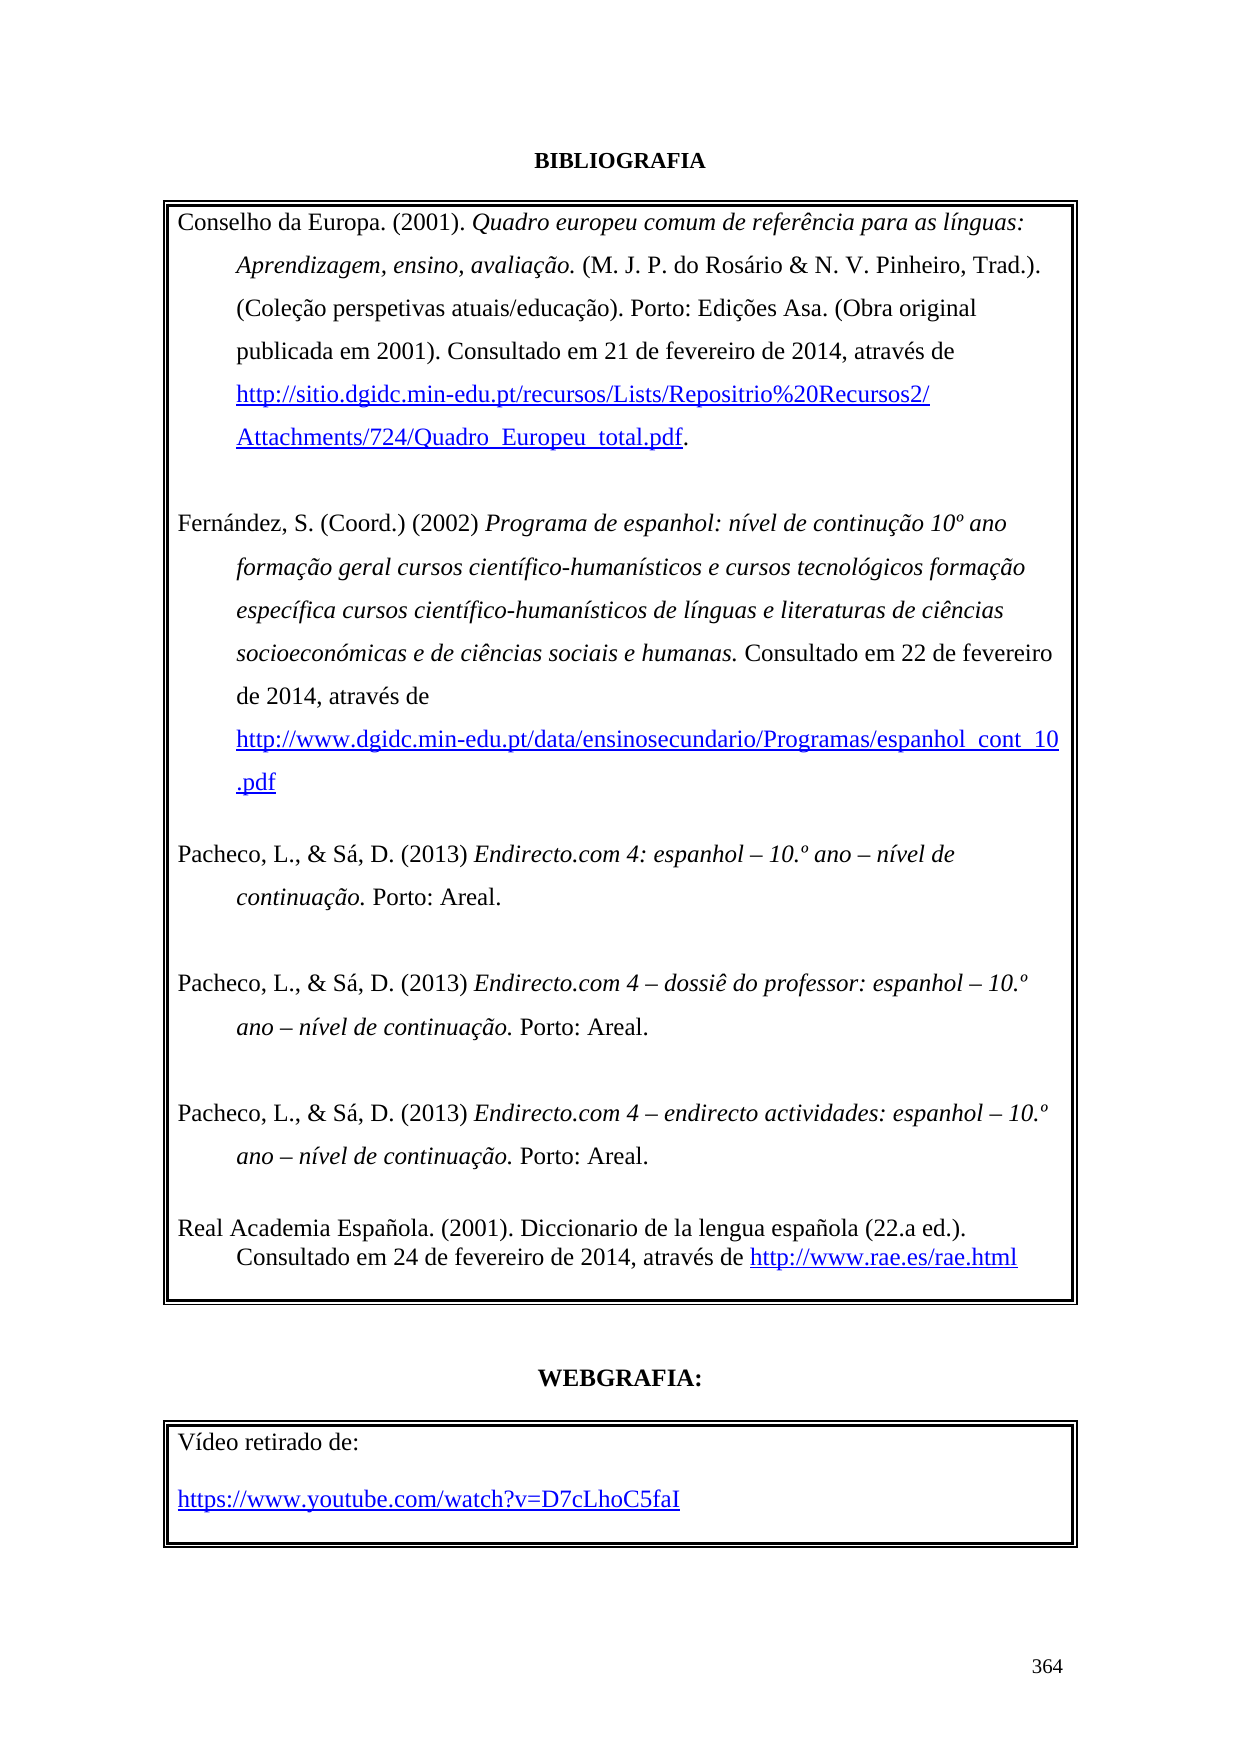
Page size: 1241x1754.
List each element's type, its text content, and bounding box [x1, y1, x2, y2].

table_header Vídeo retirado de: https://www.youtube.com/watch?v=D7cLhoC5faI [169, 1427, 1071, 1542]
text WEBGRAFIA: [177, 1363, 1063, 1392]
text BibliografIa [177, 148, 1063, 174]
table_header Conselho da Europa. (2001). Quadro europeu comum de referência para as línguas: Aprendizagem, ensino, avaliação. (M. J. P. do Rosário & N. V. Pinheiro, Trad.). (Coleção perspetivas atuais/educação). Porto: Edições Asa. (Obra original publicada em 2001). Consultado em 21 de fevereiro de 2014, através de http://sitio.dgidc.min-edu.pt/recursos/Lists/Repositrio%20Recursos2/Attachments/724/Quadro_Europeu_total.pdf. Fernández, S. (Coord.) (2002) Programa de espanhol: nível de continução 10º ano formação geral cursos científico-humanísticos e cursos tecnológicos formação específica cursos científico-humanísticos de línguas e literaturas de ciências socioeconómicas e de ciências sociais e humanas. Consultado em 22 de fevereiro de 2014, através de http://www.dgidc.min-edu.pt/data/ensinosecundario/Programas/espanhol_cont_10.pdf Pacheco, L., & Sá, D. (2013) Endirecto.com 4: espanhol – 10.º ano – nível de continuação. Porto: Areal. Pacheco, L., & Sá, D. (2013) Endirecto.com 4 – dossiê do professor: espanhol – 10.º ano – nível de continuação. Porto: Areal. Pacheco, L., & Sá, D. (2013) Endirecto.com 4 – endirecto actividades: espanhol – 10.º ano – nível de continuação. Porto: Areal. Real Academia Española. (2001). Diccionario de la lengua española (22.a ed.). Consultado em 24 de fevereiro de 2014, através de http://www.rae.es/rae.html [169, 207, 1071, 1299]
